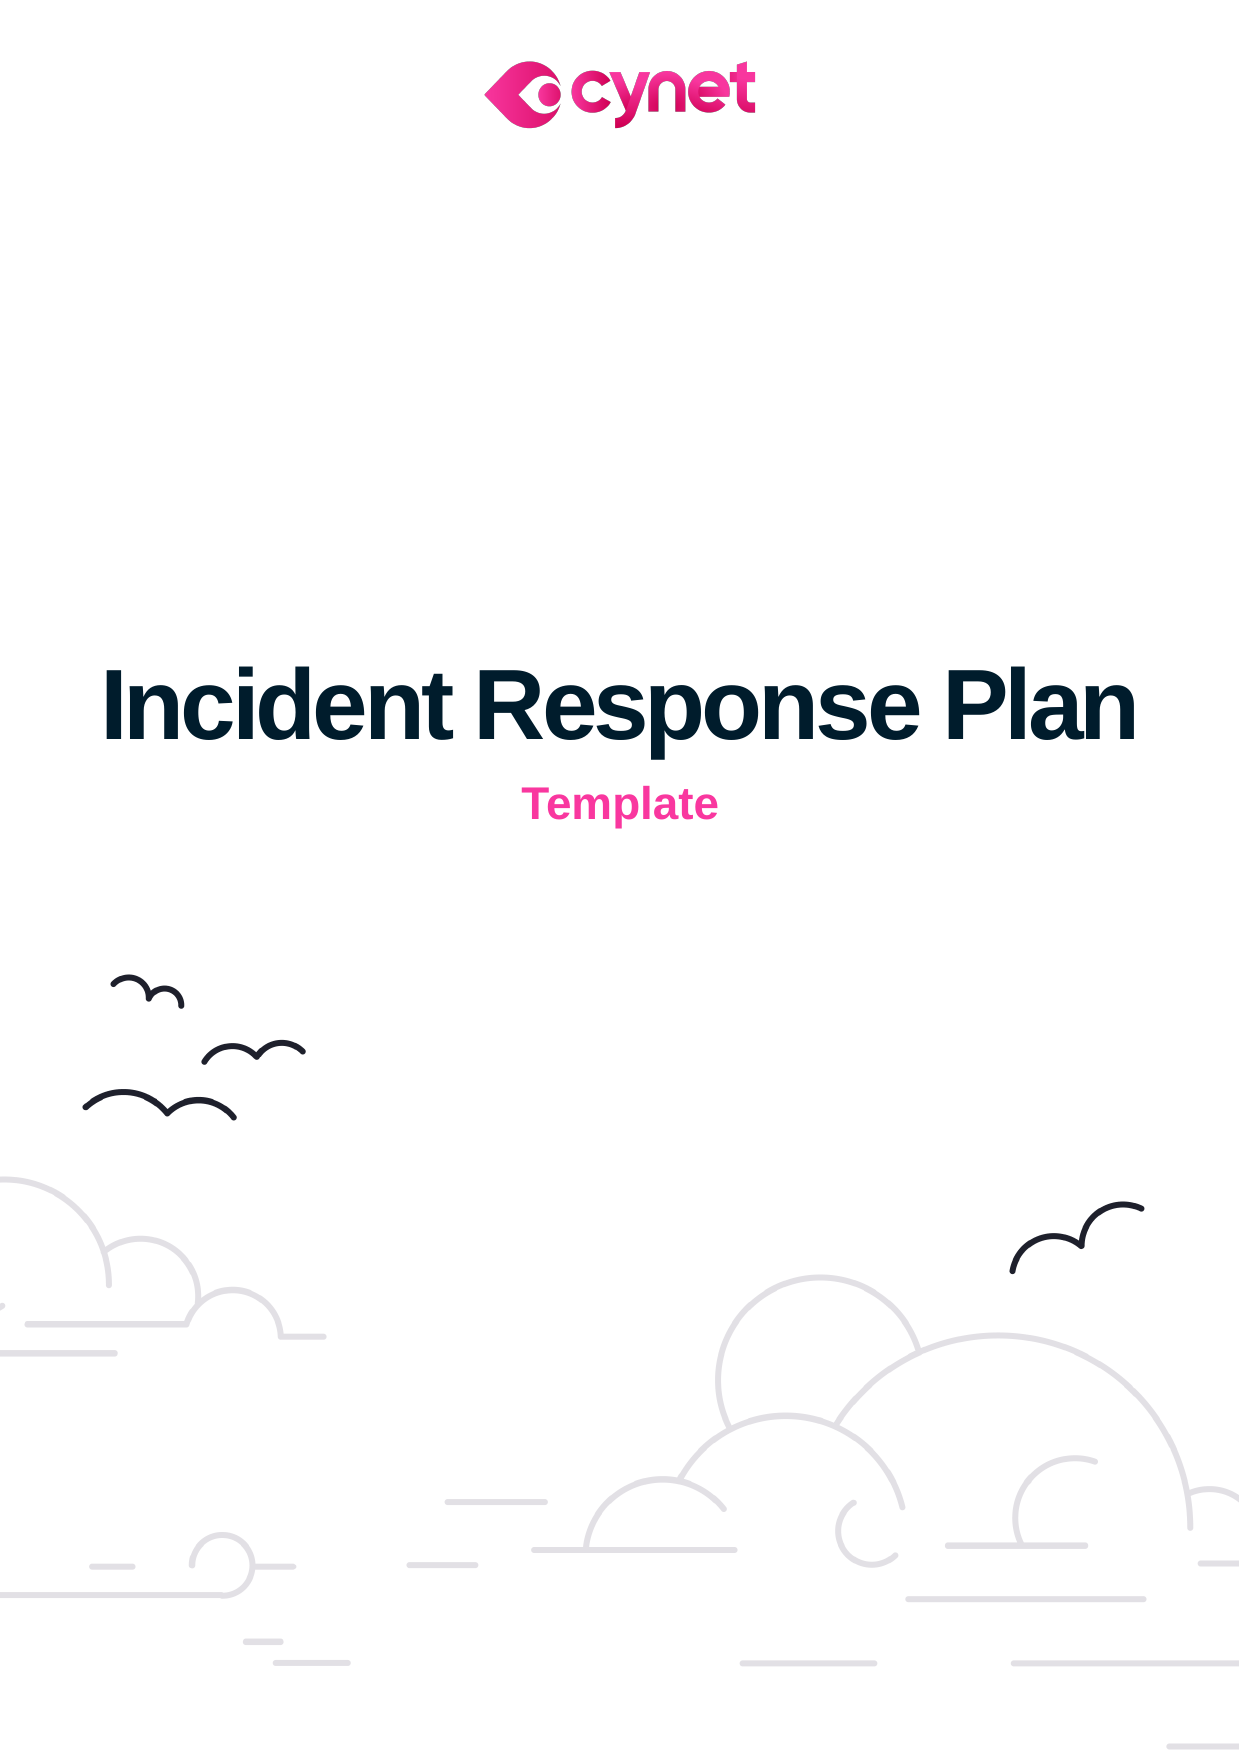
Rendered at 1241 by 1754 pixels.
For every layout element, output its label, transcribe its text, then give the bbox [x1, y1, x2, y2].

picture [0, 18, 1239, 1754]
title Incident Response Plan Template [75, 646, 1165, 829]
